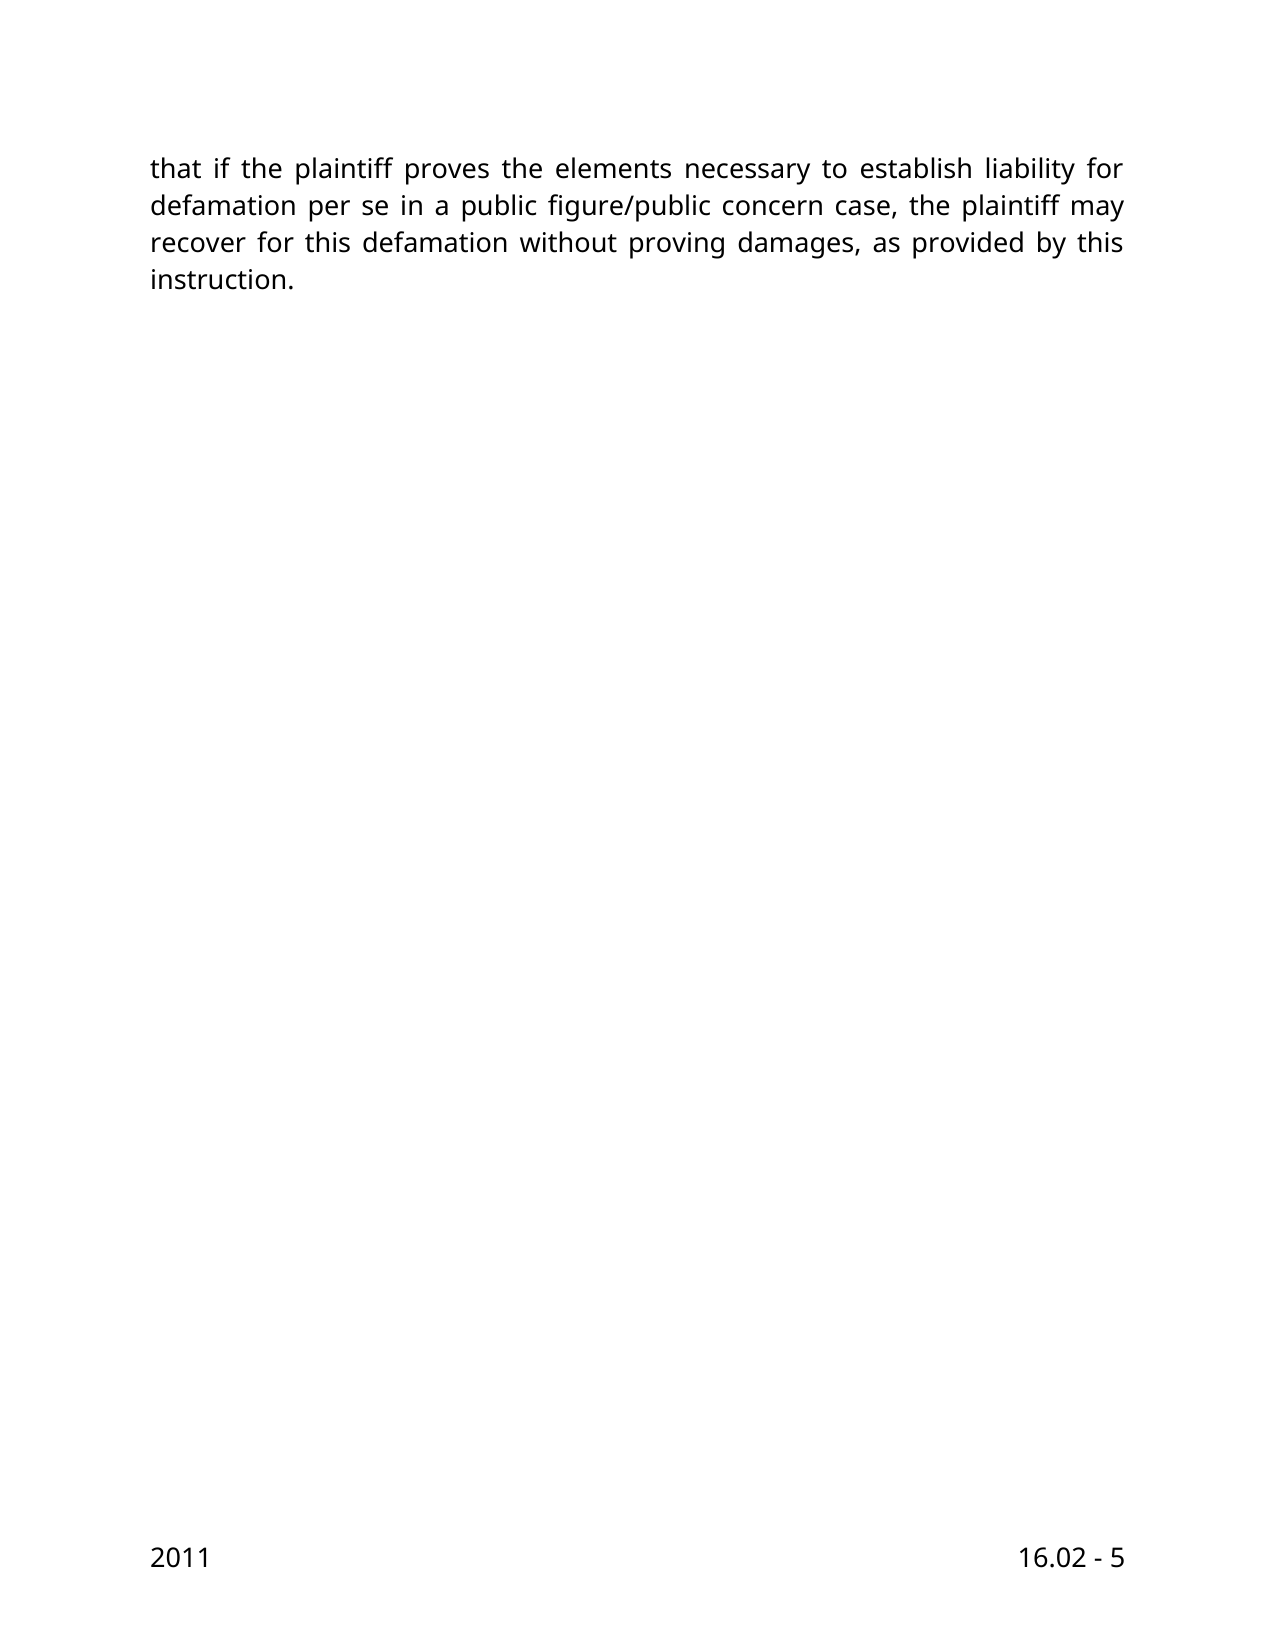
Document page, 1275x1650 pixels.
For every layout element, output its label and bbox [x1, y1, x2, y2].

text [150, 150, 1125, 297]
